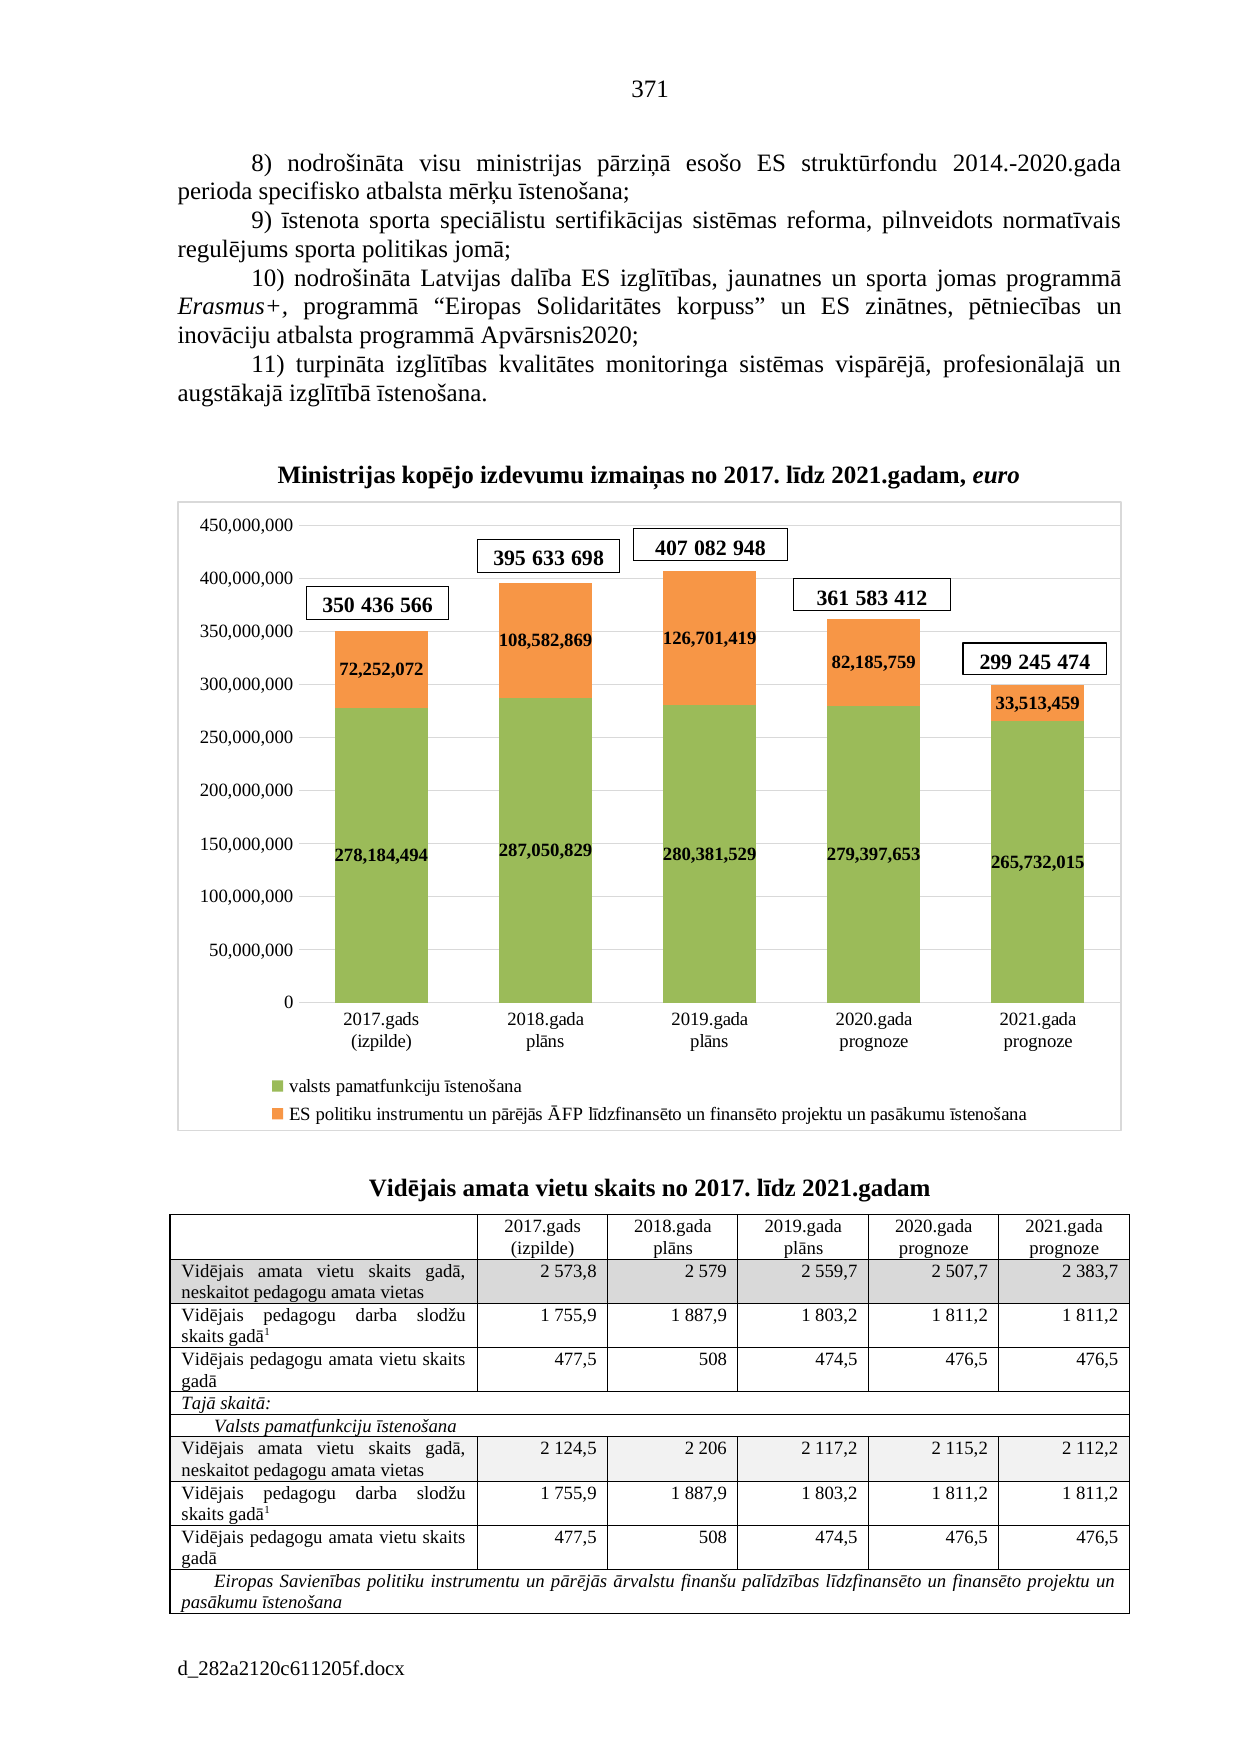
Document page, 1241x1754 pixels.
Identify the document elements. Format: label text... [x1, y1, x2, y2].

table_cell Vidējais amata vietu skaits gadā, neskaitot pedagogu amata vietas [171, 1437, 477, 1481]
table_cell Eiropas Savienības politiku instrumentu un pārējās ārvalstu finanšu palīdzības līdzfinansēto un finansēto projektu un pasākumu īstenošana [171, 1570, 1129, 1613]
table_cell 508 [608, 1526, 737, 1569]
table_cell Vidējais pedagogu darba slodžu skaits gadā1 [171, 1482, 477, 1525]
table_cell 1 803,2 [738, 1304, 868, 1347]
table_cell 476,5 [869, 1348, 998, 1391]
table_cell Tajā skaitā: [171, 1392, 1129, 1414]
table_cell 508 [608, 1348, 737, 1391]
table_cell Vidējais pedagogu darba slodžu skaits gadā1 [171, 1304, 477, 1347]
table_cell Vidējais amata vietu skaits gadā, neskaitot pedagogu amata vietas [171, 1260, 477, 1303]
table_cell 2 115,2 [869, 1437, 998, 1481]
text 11) turpināta izglītības kvalitātes monitoringa sistēmas vispārējā, profesionālajā un augstākajā izglītībā īstenošana. [177, 349, 1122, 406]
table_cell 2 507,7 [869, 1260, 998, 1303]
table_cell 2 573,8 [478, 1260, 607, 1303]
table_cell 476,5 [999, 1526, 1129, 1569]
table_cell 1 887,9 [608, 1482, 737, 1525]
table_cell Valsts pamatfunkciju īstenošana [171, 1415, 1129, 1436]
table_header 2019.gada plāns [738, 1215, 868, 1258]
table_cell 1 803,2 [738, 1482, 868, 1525]
table_cell 1 811,2 [869, 1482, 998, 1525]
table_cell 1 811,2 [999, 1482, 1129, 1525]
table_cell 2 206 [608, 1437, 737, 1481]
table_cell 2 124,5 [478, 1437, 607, 1481]
table_cell 1 811,2 [999, 1304, 1129, 1347]
table_cell 477,5 [478, 1348, 607, 1391]
table_cell 474,5 [738, 1348, 868, 1391]
table_cell 1 755,9 [478, 1304, 607, 1347]
table_cell 1 887,9 [608, 1304, 737, 1347]
table_cell 476,5 [869, 1526, 998, 1569]
table_cell 2 383,7 [999, 1260, 1129, 1303]
table_header [171, 1215, 477, 1258]
text 9) īstenota sporta speciālistu sertifikācijas sistēmas reforma, pilnveidots normatīvais regulējums sporta politikas jomā; [177, 205, 1122, 263]
text 8) nodrošināta visu ministrijas pārziņā esošo ES struktūrfondu 2014.-2020.gada perioda specifisko atbalsta mērķu īstenošana; [177, 148, 1122, 205]
table_cell Vidējais pedagogu amata vietu skaits gadā [171, 1526, 477, 1569]
table_header 2018.gada plāns [608, 1215, 737, 1258]
table_cell 2 559,7 [738, 1260, 868, 1303]
table_cell 1 811,2 [869, 1304, 998, 1347]
table_header 2021.gada prognoze [999, 1215, 1129, 1258]
table_header 2020.gada prognoze [869, 1215, 998, 1258]
text 10) nodrošināta Latvijas dalība ES izglītības, jaunatnes un sporta jomas programmā Erasmus+, programmā “Eiropas Solidaritātes korpuss” un ES zinātnes, pētniecības un inovāciju atbalsta programmā Apvārsnis2020; [177, 263, 1122, 349]
text Ministrijas kopējo izdevumu izmaiņas no 2017. līdz 2021.gadam, euro [177, 460, 1122, 489]
table_cell Vidējais pedagogu amata vietu skaits gadā [171, 1348, 477, 1391]
table_cell 2 117,2 [738, 1437, 868, 1481]
text Vidējais amata vietu skaits no 2017. līdz 2021.gadam [177, 1173, 1122, 1202]
table_cell 2 112,2 [999, 1437, 1129, 1481]
table_cell 476,5 [999, 1348, 1129, 1391]
table_cell 477,5 [478, 1526, 607, 1569]
table_cell 2 579 [608, 1260, 737, 1303]
table_cell 1 755,9 [478, 1482, 607, 1525]
table_cell 474,5 [738, 1526, 868, 1569]
table_header 2017.gads (izpilde) [478, 1215, 607, 1258]
